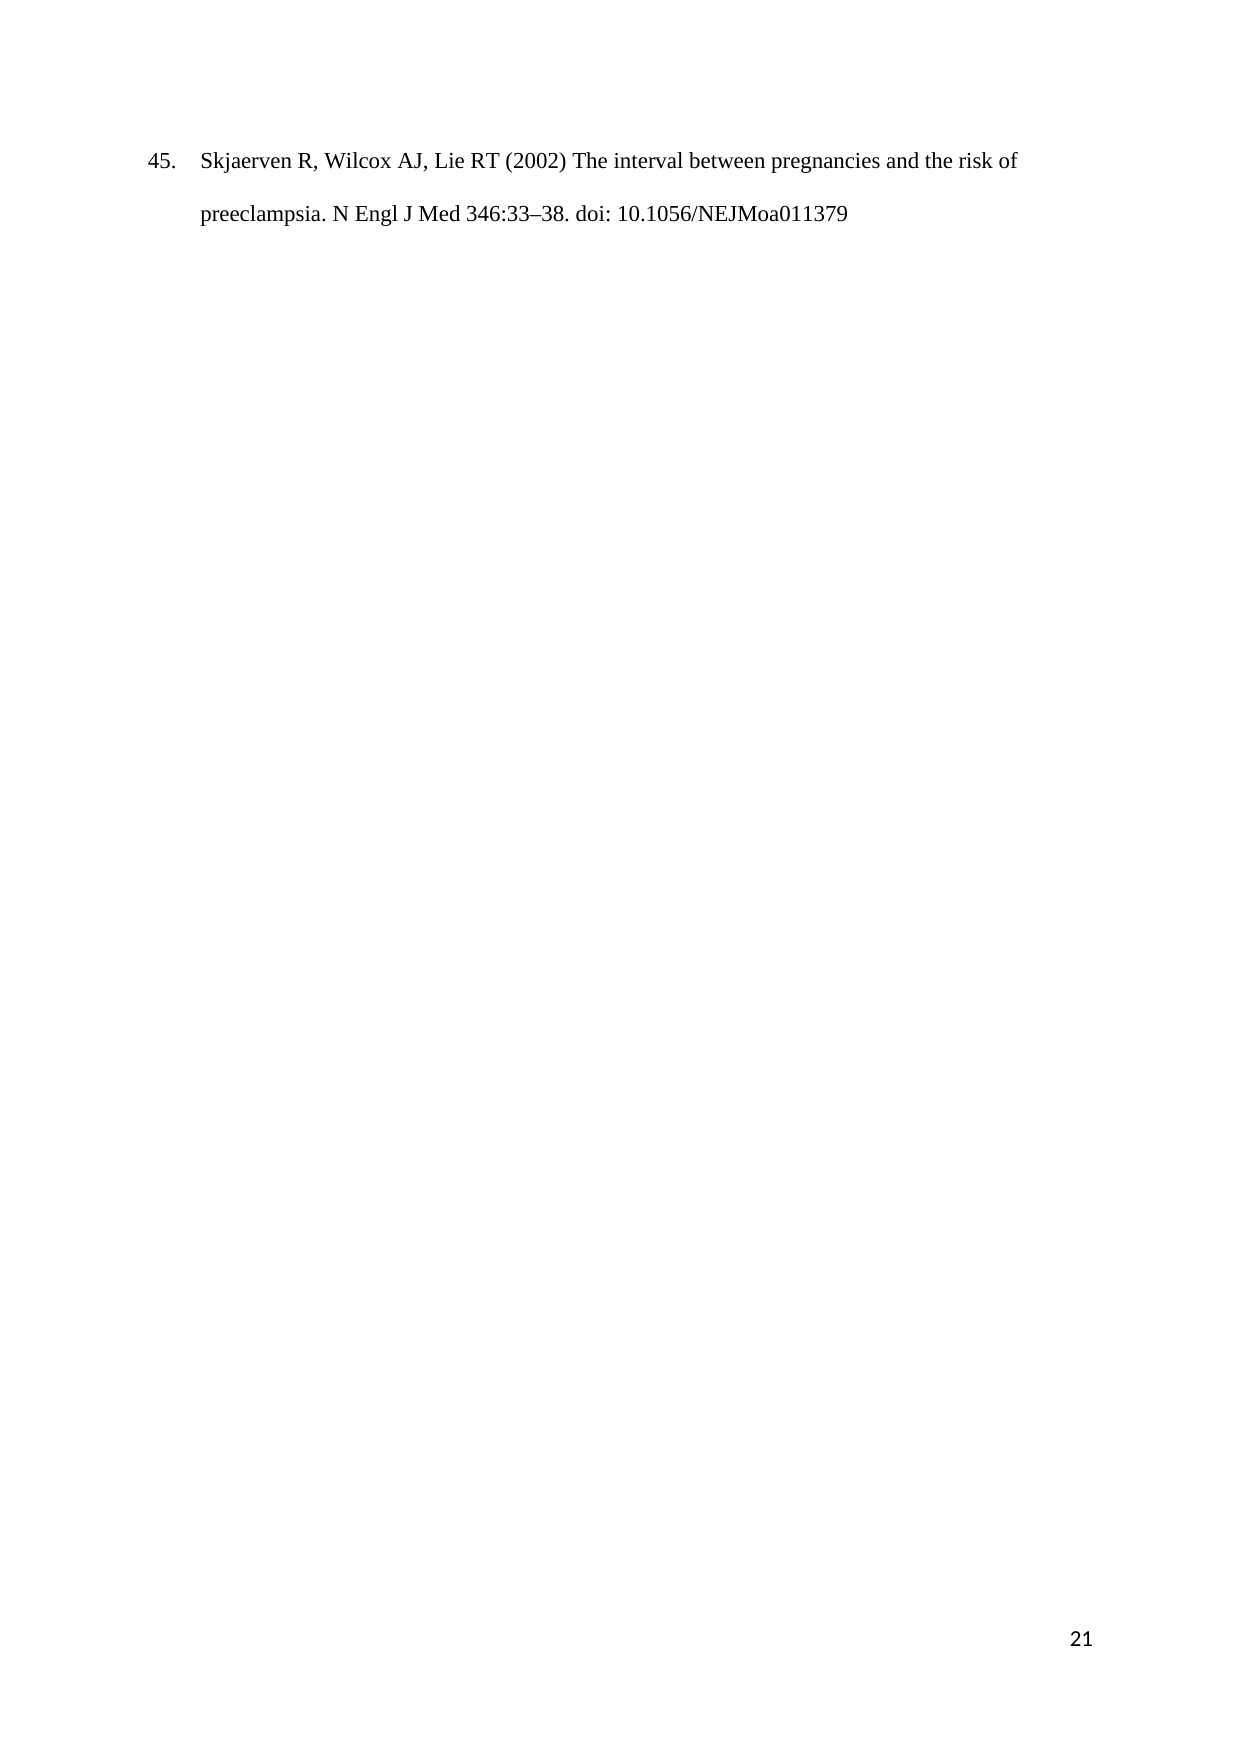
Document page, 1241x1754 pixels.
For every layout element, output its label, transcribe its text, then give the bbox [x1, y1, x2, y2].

text 45. Skjaerven R, Wilcox AJ, Lie RT (2002) The interval between pregnancies and the risk of preeclampsia. N Engl J Med 346:33–38. doi: 10.1056/NEJMoa011379 [148, 148, 1093, 227]
